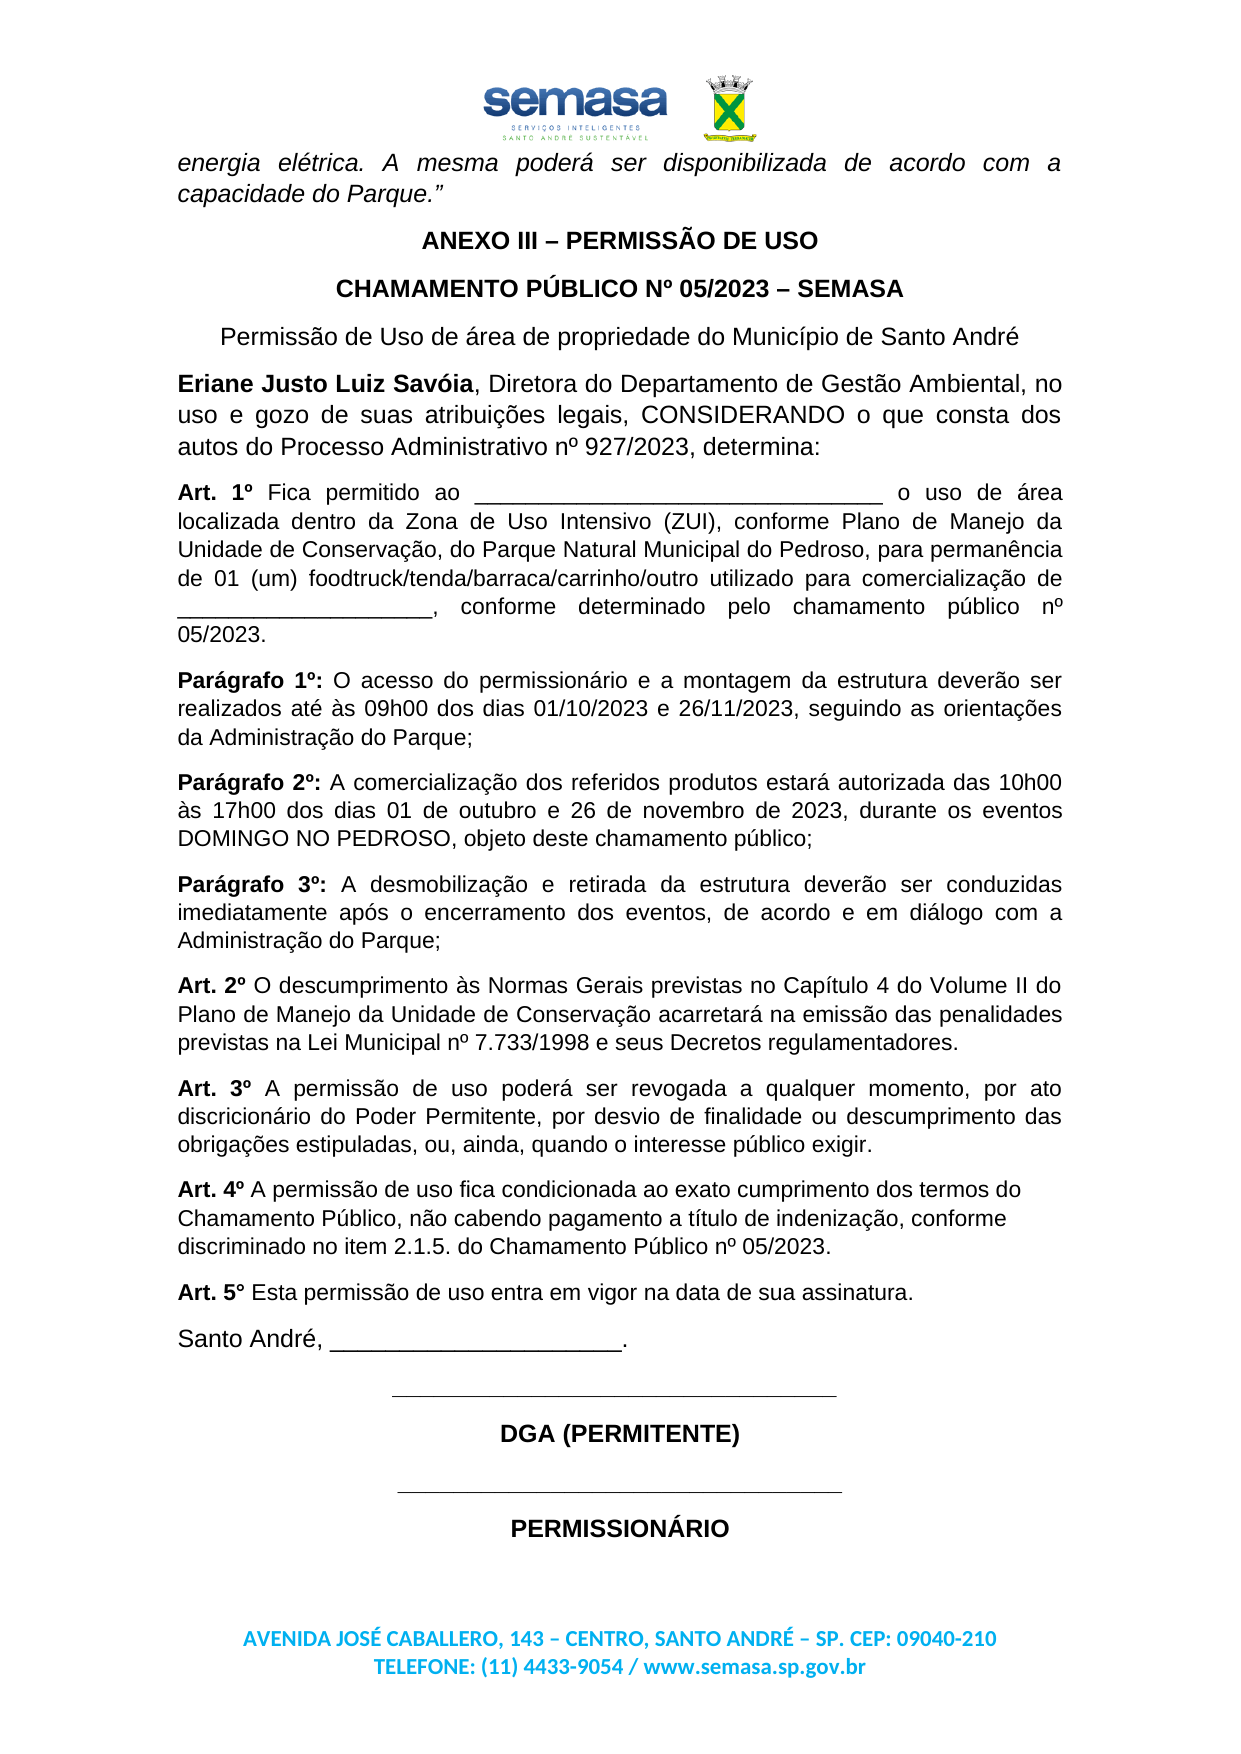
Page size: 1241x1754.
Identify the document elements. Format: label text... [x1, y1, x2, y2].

text Eriane Justo Luiz Savóia, Diretora do Departamento de Gestão Ambiental, no uso e gozo de suas atribuições legais, CONSIDERANDO o que consta dos autos do Processo Administrativo nº 927/2023, determina: [177, 369, 1063, 460]
text DGA (PERMITENTE) [177, 1419, 1063, 1448]
text Art. 3º A permissão de uso poderá ser revogada a qualquer momento, por ato discricionário do Poder Permitente, por desvio de finalidade ou descumprimento das obrigações estipuladas, ou, ainda, quando o interesse público exigir. [177, 1074, 1063, 1158]
text Art. 4º A permissão de uso fica condicionada ao exato cumprimento dos termos do Chamamento Público, não cabendo pagamento a título de indenização, conforme discriminado no item 2.1.5. do Chamamento Público nº 05/2023. [177, 1176, 1063, 1260]
text Parágrafo 1º: O acesso do permissionário e a montagem da estrutura deverão ser realizados até às 09h00 dos dias 01/10/2023 e 26/11/2023, seguindo as orientações da Administração do Parque; [177, 667, 1063, 750]
text Santo André, _____________________. [177, 1323, 1063, 1352]
text CHAMAMENTO PÚBLICO Nº 05/2023 – SEMASA [177, 274, 1063, 303]
text ANEXO III – PERMISSÃO DE USO [177, 226, 1063, 255]
text Permissão de Uso de área de propriedade do Município de Santo André [177, 322, 1063, 351]
picture [480, 73, 760, 144]
text ________________________________ [177, 1371, 1063, 1400]
text ________________________________ [177, 1467, 1063, 1495]
text Art. 1º Fica permitido ao ________________________________ o uso de área localizada dentro da Zona de Uso Intensivo (ZUI), conforme Plano de Manejo da Unidade de Conservação, do Parque Natural Municipal do Pedroso, para permanência de 01 (um) foodtruck/tenda/barraca/carrinho/outro utilizado para comercialização de ____________________, conforme determinado pelo chamamento público nº 05/2023. [177, 479, 1063, 648]
text PERMISSIONÁRIO [177, 1514, 1063, 1543]
text Parágrafo 2º: A comercialização dos referidos produtos estará autorizada das 10h00 às 17h00 dos dias 01 de outubro e 26 de novembro de 2023, durante os eventos DOMINGO NO PEDROSO, objeto deste chamamento público; [177, 768, 1063, 852]
text Parágrafo 3º: A desmobilização e retirada da estrutura deverão ser conduzidas imediatamente após o encerramento dos eventos, de acordo e em diálogo com a Administração do Parque; [177, 871, 1063, 954]
text Art. 2º O descumprimento às Normas Gerais previstas no Capítulo 4 do Volume II do Plano de Manejo da Unidade de Conservação acarretará na emissão das penalidades previstas na Lei Municipal nº 7.733/1998 e seus Decretos regulamentadores. [177, 972, 1063, 1056]
text Art. 5° Esta permissão de uso entra em vigor na data de sua assinatura. [177, 1278, 1063, 1305]
